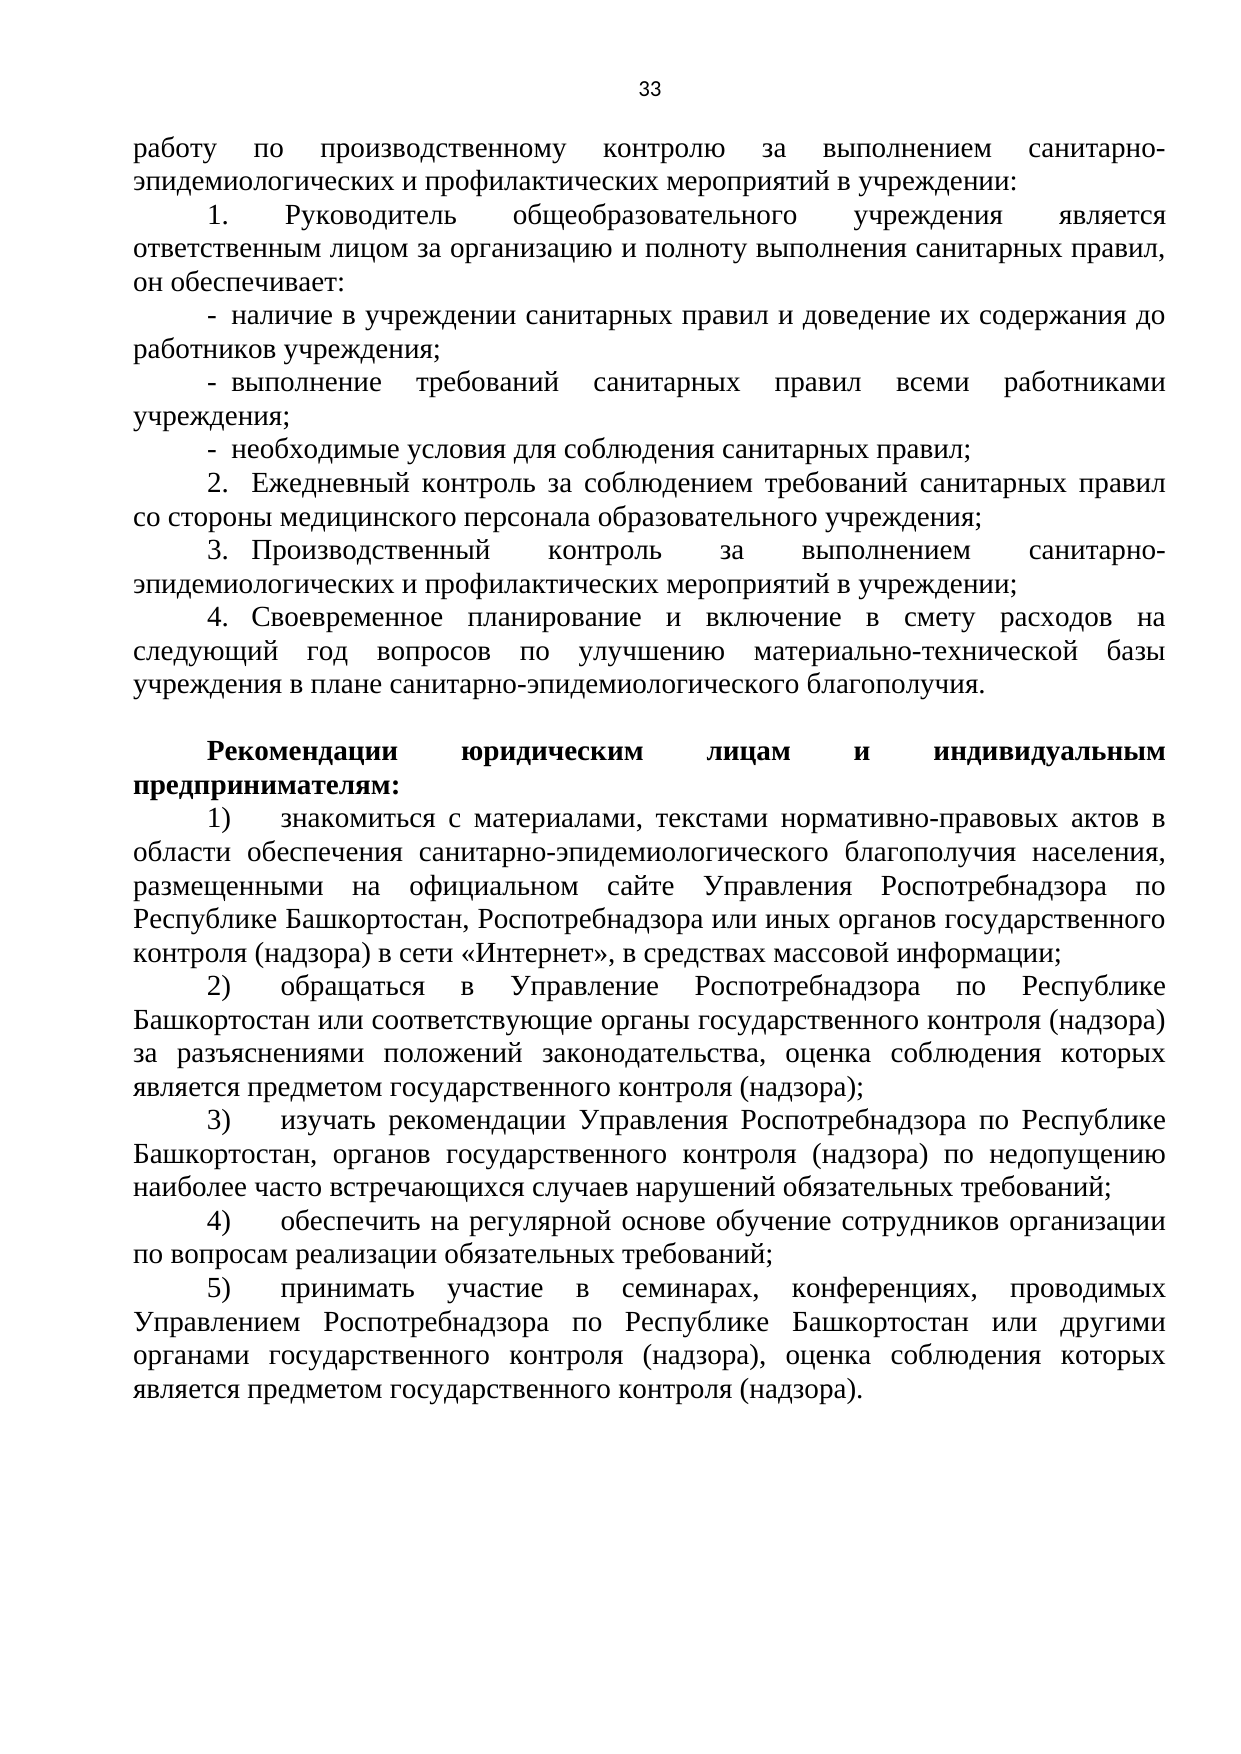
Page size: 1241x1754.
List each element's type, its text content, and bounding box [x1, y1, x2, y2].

list обеспечить на регулярной основе обучение сотрудников организации по вопросам реализации обязательных требований; [133, 1203, 1167, 1270]
text 1. Руководитель общеобразовательного учреждения является ответственным лицом за организацию и полноту выполнения санитарных правил, он обеспечивает: [133, 197, 1167, 297]
text - выполнение требований санитарных правил всеми работниками учреждения; [133, 364, 1167, 432]
text - наличие в учреждении санитарных правил и доведение их содержания до работников учреждения; [133, 297, 1167, 364]
text Рекомендации юридическим лицам и индивидуальным предпринимателям: [133, 733, 1167, 801]
list знакомиться с материалами, текстами нормативно-правовых актов в области обеспечения санитарно-эпидемиологического благополучия населения, размещенными на официальном сайте Управления Роспотребнадзора по Республике Башкортостан, Роспотребнадзора или иных органов государственного контроля (надзора) в сети «Интернет», в средствах массовой информации; [133, 801, 1167, 968]
list обращаться в Управление Роспотребнадзора по Республике Башкортостан или соответствующие органы государственного контроля (надзора) за разъяснениями положений законодательства, оценка соблюдения которых является предметом государственного контроля (надзора); [133, 968, 1167, 1102]
text - необходимые условия для соблюдения санитарных правил; [133, 432, 1167, 465]
list принимать участие в семинарах, конференциях, проводимых Управлением Роспотребнадзора по Республике Башкортостан или другими органами государственного контроля (надзора), оценка соблюдения которых является предметом государственного контроля (надзора). [133, 1270, 1167, 1404]
list изучать рекомендации Управления Роспотребнадзора по Республике Башкортостан, органов государственного контроля (надзора) по недопущению наиболее часто встречающихся случаев нарушений обязательных требований; [133, 1102, 1167, 1203]
list Своевременное планирование и включение в смету расходов на следующий год вопросов по улучшению материально-технической базы учреждения в плане санитарно-эпидемиологического благополучия. [133, 599, 1167, 700]
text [133, 130, 1167, 197]
list Ежедневный контроль за соблюдением требований санитарных правил со стороны медицинского персонала образовательного учреждения; [133, 465, 1167, 532]
list Производственный контроль за выполнением санитарно-эпидемиологических и профилактических мероприятий в учреждении; [133, 532, 1167, 599]
